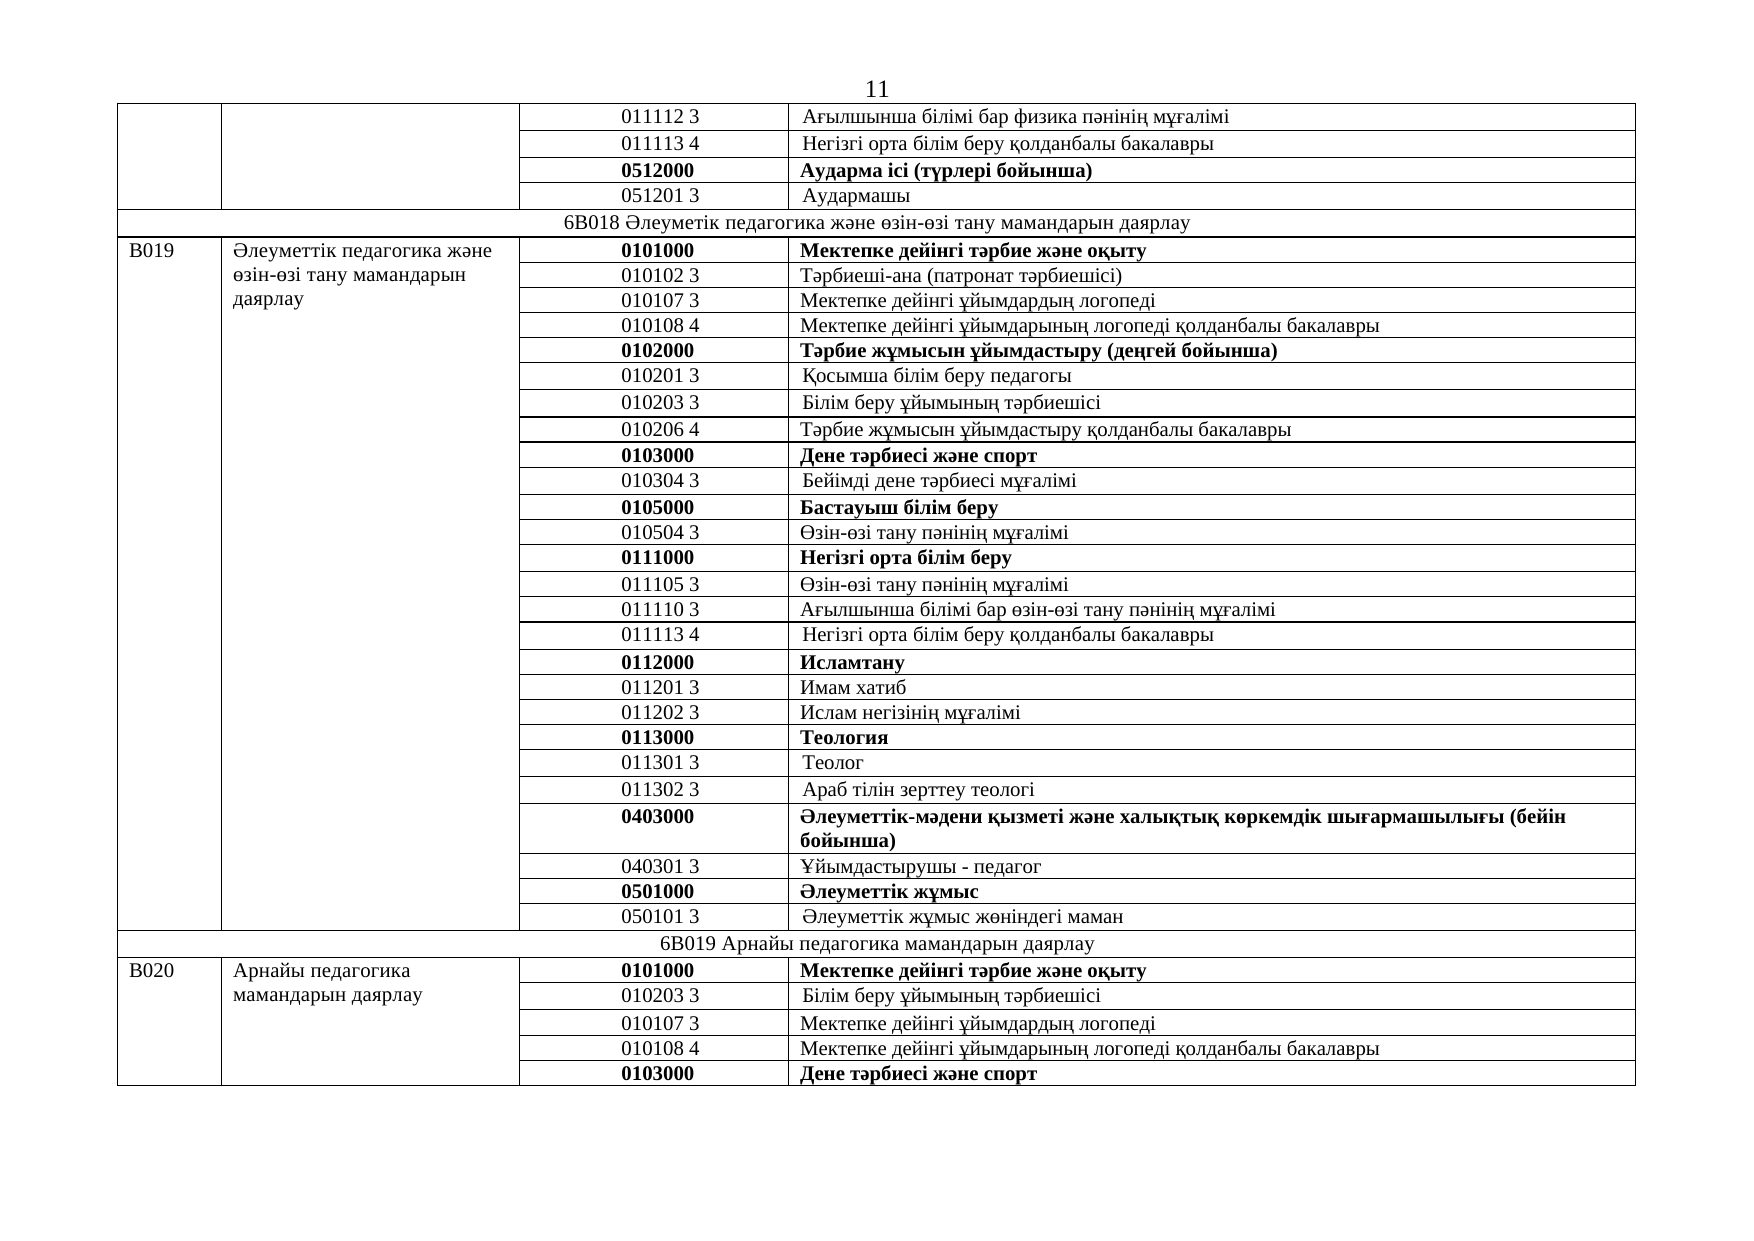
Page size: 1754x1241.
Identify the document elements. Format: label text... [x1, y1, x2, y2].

table_cell 6В018 Әлеуметік педагогика және өзін-өзі тану мамандарын даярлау [118, 210, 1635, 236]
table_cell Тәрбие жұмысын ұйымдастыру (деңгей бойынша) [789, 338, 1635, 362]
table_cell Өзін-өзі тану пәнінің мұғалімі [789, 572, 1635, 596]
table_cell Ағылшынша білімі бар өзін-өзі тану пәнінің мұғалімі [789, 597, 1635, 621]
table_cell 011302 3 [520, 777, 788, 803]
table_cell Ағылшынша білімі бар физика пәнінің мұғалімі [789, 104, 1635, 130]
table_cell Қосымша білім беру педагогы [789, 363, 1635, 389]
table_cell Имам хатиб [789, 675, 1635, 699]
table_cell 0101000 [520, 238, 788, 262]
table_cell Аудармашы [789, 183, 1635, 209]
table_cell 0501000 [520, 879, 788, 903]
table_cell Исламтану [789, 650, 1635, 674]
table_cell 0103000 [520, 443, 788, 467]
table_cell Араб тілін зерттеу теологі [789, 777, 1635, 803]
table_cell 0113000 [520, 725, 788, 749]
table_cell Өзін-өзі тану пәнінің мұғалімі [789, 520, 1635, 544]
table_cell Әлеуметтік педагогика және өзін-өзі тану мамандарын даярлау [222, 238, 519, 930]
table_cell 010203 3 [520, 390, 788, 416]
table_cell 010107 3 [520, 1010, 788, 1034]
table_cell Теология [789, 725, 1635, 749]
table_cell 011110 3 [520, 597, 788, 621]
table_cell Негізгі орта білім беру [789, 545, 1635, 571]
table_cell 011105 3 [520, 572, 788, 596]
table_cell Әлеуметтік жұмыс жөніндегі маман [789, 904, 1635, 930]
table_cell 010107 3 [520, 288, 788, 312]
table_cell 010206 4 [520, 418, 788, 441]
table_cell 0103000 [520, 1061, 788, 1085]
table_cell В020 [118, 958, 221, 1085]
table_cell Дене тәрбиесі және спорт [789, 443, 1635, 467]
table_cell 010108 4 [520, 313, 788, 337]
table_cell Ұйымдастырушы - педагог [789, 854, 1635, 878]
table_cell 011202 3 [520, 700, 788, 724]
table_cell 011201 3 [520, 675, 788, 699]
table_cell 010203 3 [520, 983, 788, 1009]
table_cell Аударма ісі (түрлері бойынша) [789, 158, 1635, 182]
table_cell Ислам негізінің мұғалімі [789, 700, 1635, 724]
table_cell Мектепке дейінгі тәрбие және оқыту [789, 238, 1635, 262]
table_cell 011301 3 [520, 750, 788, 776]
table_cell Әлеуметтік-мәдени қызметі және халықтық көркемдік шығармашылығы (бейін бойынша) [789, 804, 1635, 852]
table_cell 0112000 [520, 650, 788, 674]
table_cell 010304 3 [520, 468, 788, 494]
table_cell Әлеуметтік жұмыс [789, 879, 1635, 903]
table_cell 010102 3 [520, 263, 788, 287]
table_cell Теолог [789, 750, 1635, 776]
table_cell 6В019 Арнайы педагогика мамандарын даярлау [118, 931, 1635, 957]
table_cell Мектепке дейінгі ұйымдарының логопеді қолданбалы бакалавры [789, 313, 1635, 337]
table_cell Мектепке дейінгі тәрбие және оқыту [789, 958, 1635, 982]
table_cell Арнайы педагогика мамандарын даярлау [222, 958, 519, 1085]
table_cell 0102000 [520, 338, 788, 362]
table_cell 011113 4 [520, 131, 788, 157]
table_cell 0101000 [520, 958, 788, 982]
table_cell Бейімді дене тәрбиесі мұғалімі [789, 468, 1635, 494]
table_cell Білім беру ұйымының тәрбиешісі [789, 983, 1635, 1009]
table_cell Мектепке дейінгі ұйымдардың логопеді [789, 288, 1635, 312]
table_cell Дене тәрбиесі және спорт [789, 1061, 1635, 1085]
table_cell Мектепке дейінгі ұйымдарының логопеді қолданбалы бакалавры [789, 1036, 1635, 1059]
table_cell 010201 3 [520, 363, 788, 389]
table_cell Тәрбие жұмысын ұйымдастыру қолданбалы бакалавры [789, 418, 1635, 441]
table_cell В019 [118, 238, 221, 930]
table_cell 051201 3 [520, 183, 788, 209]
table_cell 010504 3 [520, 520, 788, 544]
table_cell 011113 4 [520, 623, 788, 648]
table_cell 0111000 [520, 545, 788, 571]
table_cell Білім беру ұйымының тәрбиешісі [789, 390, 1635, 416]
table_cell Тәрбиеші-ана (патронат тәрбиешісі) [789, 263, 1635, 287]
table_cell 011112 3 [520, 104, 788, 130]
table_cell Бастауыш білім беру [789, 495, 1635, 519]
table_cell Мектепке дейінгі ұйымдардың логопеді [789, 1010, 1635, 1034]
table_cell 050101 3 [520, 904, 788, 930]
table_cell Негізгі орта білім беру қолданбалы бакалавры [789, 623, 1635, 648]
table_cell Негізгі орта білім беру қолданбалы бакалавры [789, 131, 1635, 157]
table_cell 040301 3 [520, 854, 788, 878]
table_cell 0105000 [520, 495, 788, 519]
table_cell 0512000 [520, 158, 788, 182]
table_cell 0403000 [520, 804, 788, 852]
table_cell 010108 4 [520, 1036, 788, 1059]
